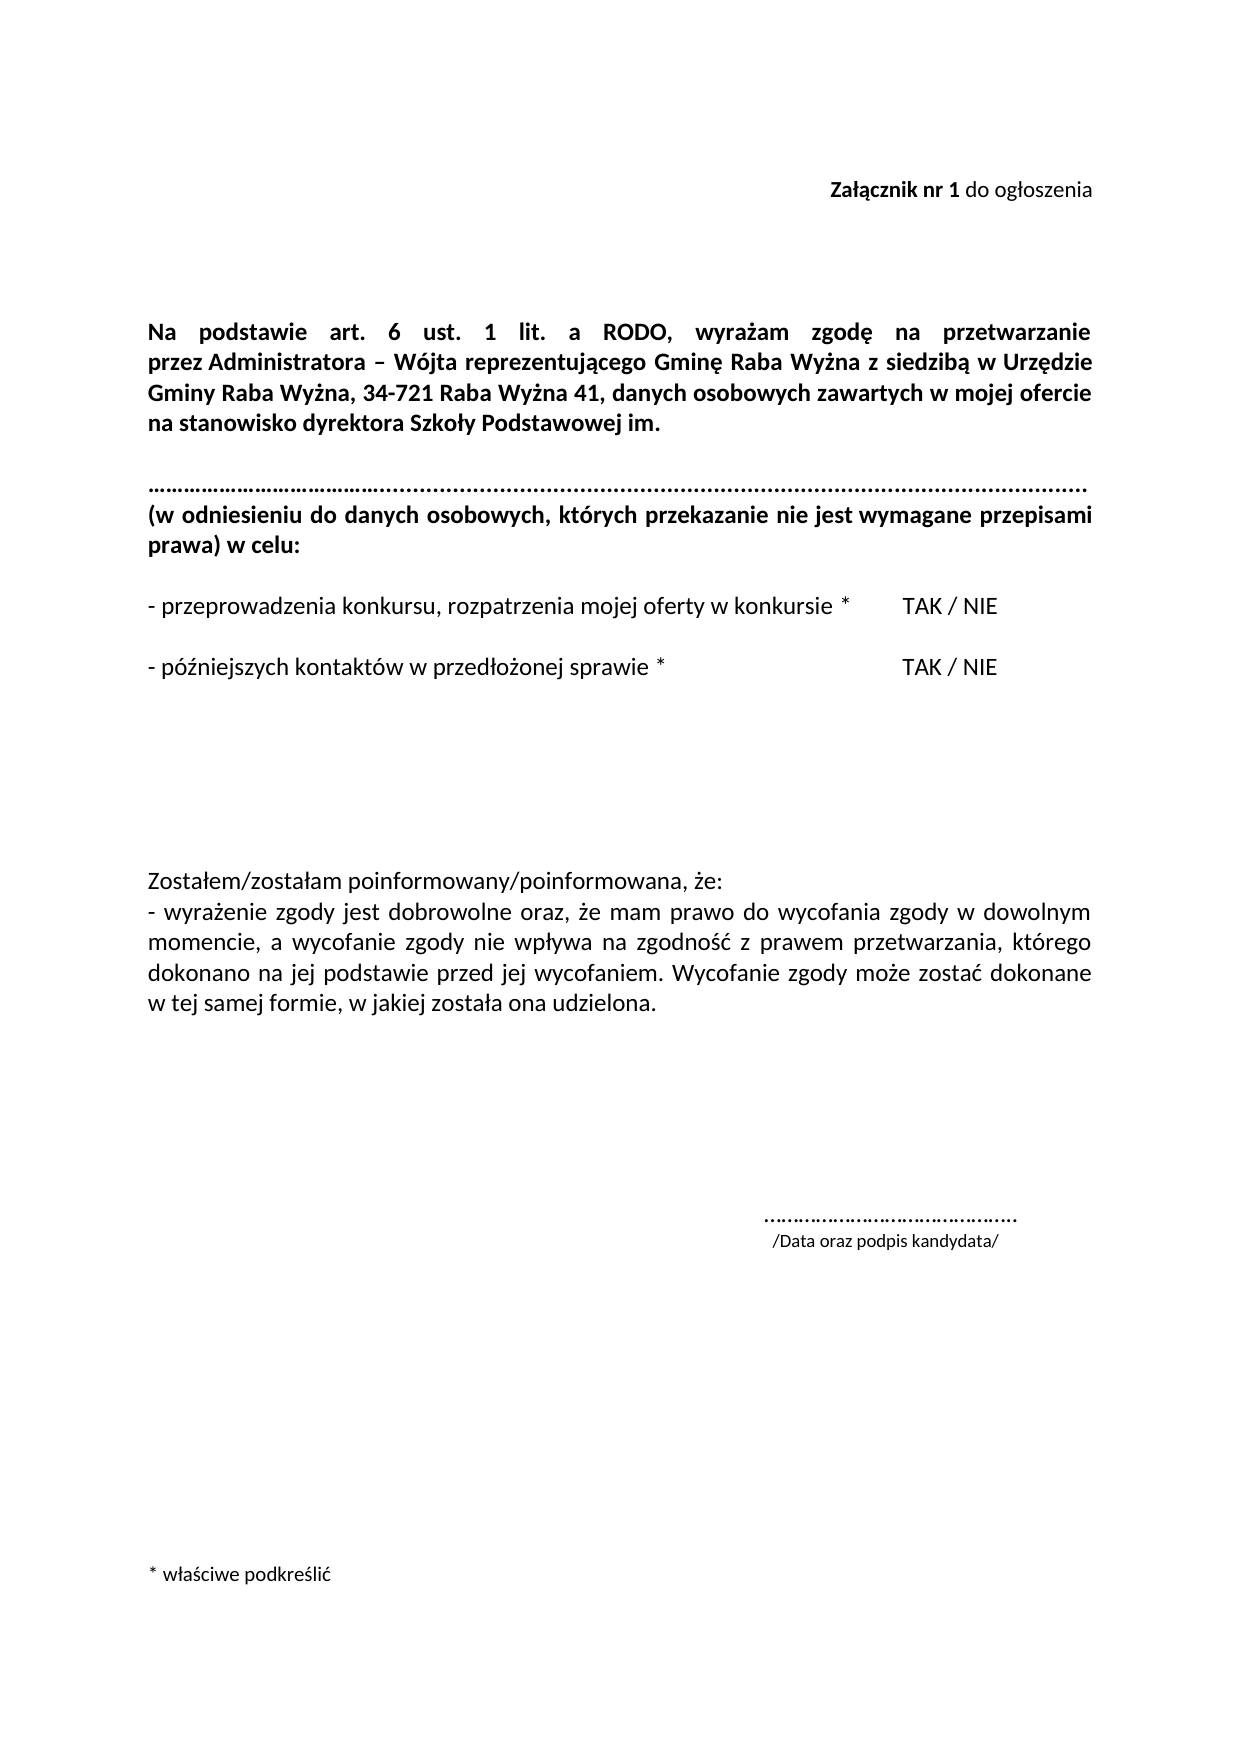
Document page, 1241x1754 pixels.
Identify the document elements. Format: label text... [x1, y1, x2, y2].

text Zostałem/zostałam poinformowany/poinformowana, że: [148, 865, 1093, 896]
text - późniejszych kontaktów w przedłożonej sprawie * TAK / NIE [148, 651, 1093, 682]
text Załącznik nr 1 do ogłoszenia [148, 176, 1093, 204]
text - przeprowadzenia konkursu, rozpatrzenia mojej oferty w konkursie * TAK / NIE [148, 590, 1093, 621]
text * właściwe podkreślić [148, 1562, 1093, 1587]
text - wyrażenie zgody jest dobrowolne oraz, że mam prawo do wycofania zgody w dowolnym momencie, a wycofanie zgody nie wpływa na zgodność z prawem przetwarzania, którego dokonano na jej podstawie przed jej wycofaniem. Wycofanie zgody może zostać dokonane w tej samej formie, w jakiej została ona udzielona. [148, 896, 1093, 1018]
text ………………………………….......................................................................................................... (w odniesieniu do danych osobowych, których przekazanie nie jest wymagane przepisami prawa) w celu: [148, 468, 1093, 560]
text …………………………………….. [148, 1198, 1093, 1229]
text /Data oraz podpis kandydata/ [148, 1229, 1093, 1252]
text Na podstawie art. 6 ust. 1 lit. a RODO, wyrażam zgodę na przetwarzanie przez Administratora – Wójta reprezentującego Gminę Raba Wyżna z siedzibą w Urzędzie Gminy Raba Wyżna, 34-721 Raba Wyżna 41, danych osobowych zawartych w mojej ofercie na stanowisko dyrektora Szkoły Podstawowej im. [148, 316, 1093, 438]
